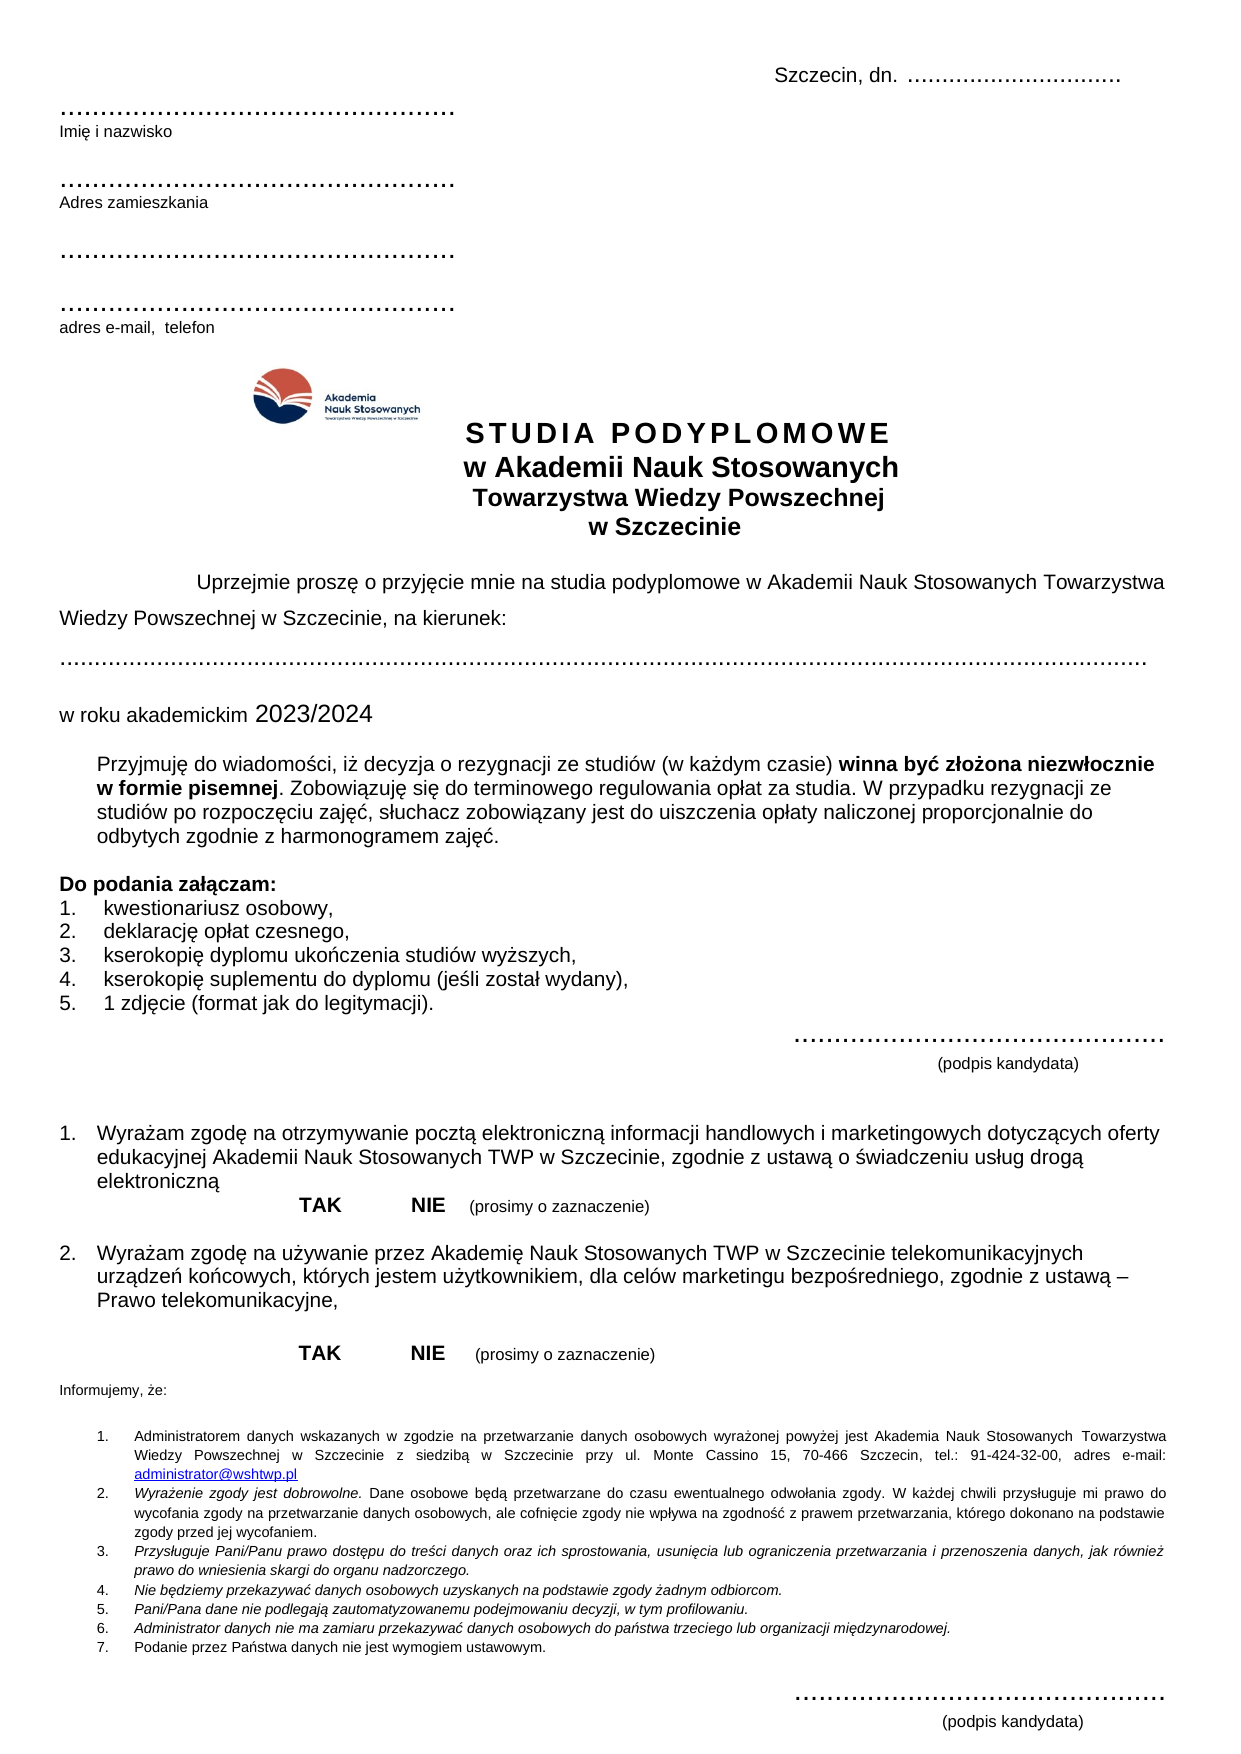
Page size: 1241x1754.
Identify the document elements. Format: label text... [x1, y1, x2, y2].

list .............................................. [103, 1673, 1167, 1706]
list deklarację opłat czesnego, [59, 919, 1167, 943]
list Pani/Pana dane nie podlegają zautomatyzowanemu podejmowaniu decyzji, w tym profilowaniu. [97, 1601, 1167, 1617]
list (podpis kandydata) [103, 1711, 1167, 1731]
list Wyrażam zgodę na używanie przez Akademię Nauk Stosowanych TWP w Szczecinie telekomunikacyjnych urządzeń końcowych, których jestem użytkownikiem, dla celów marketingu bezpośredniego, zgodnie z ustawą – Prawo telekomunikacyjne, [59, 1240, 1167, 1312]
list kserokopię suplementu do dyplomu (jeśli został wydany), [59, 967, 1167, 991]
text Adres zamieszkania [59, 193, 1167, 212]
text ................................................. [59, 284, 1167, 318]
text STUDIA PODYPLOMOWE [59, 356, 1167, 450]
list Podanie przez Państwa danych nie jest wymogiem ustawowym. [97, 1639, 1167, 1656]
text Do podania załączam: [59, 871, 1167, 895]
text TAK NIE (prosimy o zaznaczenie) [97, 1192, 1196, 1216]
list 1 zdjęcie (format jak do legitymacji). [59, 991, 1167, 1015]
text ............................................................................................................................................................. [59, 641, 1167, 699]
text ................................................. [59, 232, 1167, 265]
text ................................................. [59, 160, 1167, 193]
text Informujemy, że: [59, 1382, 1167, 1427]
text Przyjmuję do wiadomości, iż decyzja o rezygnacji ze studiów (w każdym czasie) winna być złożona niezwłocznie w formie pisemnej. Zobowiązuję się do terminowego regulowania opłat za studia. W przypadku rezygnacji ze studiów po rozpoczęciu zajęć, słuchacz zobowiązany jest do uiszczenia opłaty naliczonej proporcjonalnie do odbytych zgodnie z harmonogramem zajęć. [97, 752, 1167, 847]
text adres e-mail, telefon [59, 318, 1167, 337]
list Administratorem danych wskazanych w zgodzie na przetwarzanie danych osobowych wyrażonej powyżej jest Akademia Nauk Stosowanych Towarzystwa Wiedzy Powszechnej w Szczecinie z siedzibą w Szczecinie przy ul. Monte Cassino 15, 70-466 Szczecin, tel.: 91-424-32-00, adres e-mail: administrator@wshtwp.pl [97, 1427, 1167, 1482]
text Towarzystwa Wiedzy Powszechnej [59, 483, 1167, 512]
list kwestionariusz osobowy, [59, 895, 1167, 919]
list Przysługuje Pani/Panu prawo dostępu do treści danych oraz ich sprostowania, usunięcia lub ograniczenia przetwarzania i przenoszenia danych, jak również prawo do wniesienia skargi do organu nadzorczego. [97, 1543, 1167, 1579]
list Wyrażam zgodę na otrzymywanie pocztą elektroniczną informacji handlowych i marketingowych dotyczących oferty edukacyjnej Akademii Nauk Stosowanych TWP w Szczecinie, zgodnie z ustawą o świadczeniu usług drogą elektroniczną [59, 1121, 1196, 1192]
list Wyrażenie zgody jest dobrowolne. Dane osobowe będą przetwarzane do czasu ewentualnego odwołania zgody. W każdej chwili przysługuje mi prawo do wycofania zgody na przetwarzanie danych osobowych, ale cofnięcie zgody nie wpływa na zgodność z prawem przetwarzania, którego dokonano na podstawie zgody przed jej wycofaniem. [97, 1485, 1167, 1540]
list Administrator danych nie ma zamiaru przekazywać danych osobowych do państwa trzeciego lub organizacji międzynarodowej. [97, 1620, 1167, 1637]
text Szczecin, dn. ............................... [59, 59, 1167, 88]
list .............................................. [103, 1015, 1167, 1049]
text w roku akademickim 2023/2024 [59, 699, 1167, 728]
list Nie będziemy przekazywać danych osobowych uzyskanych na podstawie zgody żadnym odbiorcom. [97, 1581, 1167, 1598]
text w Szczecinie [59, 512, 1167, 541]
text ................................................. [59, 88, 1167, 121]
text Uprzejmie proszę o przyjęcie mnie na studia podyplomowe w Akademii Nauk Stosowanych Towarzystwa Wiedzy Powszechnej w Szczecinie, na kierunek: [59, 569, 1167, 629]
text TAK NIE (prosimy o zaznaczenie) [97, 1341, 1167, 1365]
text w Akademii Nauk Stosowanych [59, 450, 1167, 483]
list kserokopię dyplomu ukończenia studiów wyższych, [59, 943, 1167, 967]
text Imię i nazwisko [59, 121, 1167, 141]
picture [221, 356, 445, 444]
list (podpis kandydata) [103, 1054, 1167, 1073]
